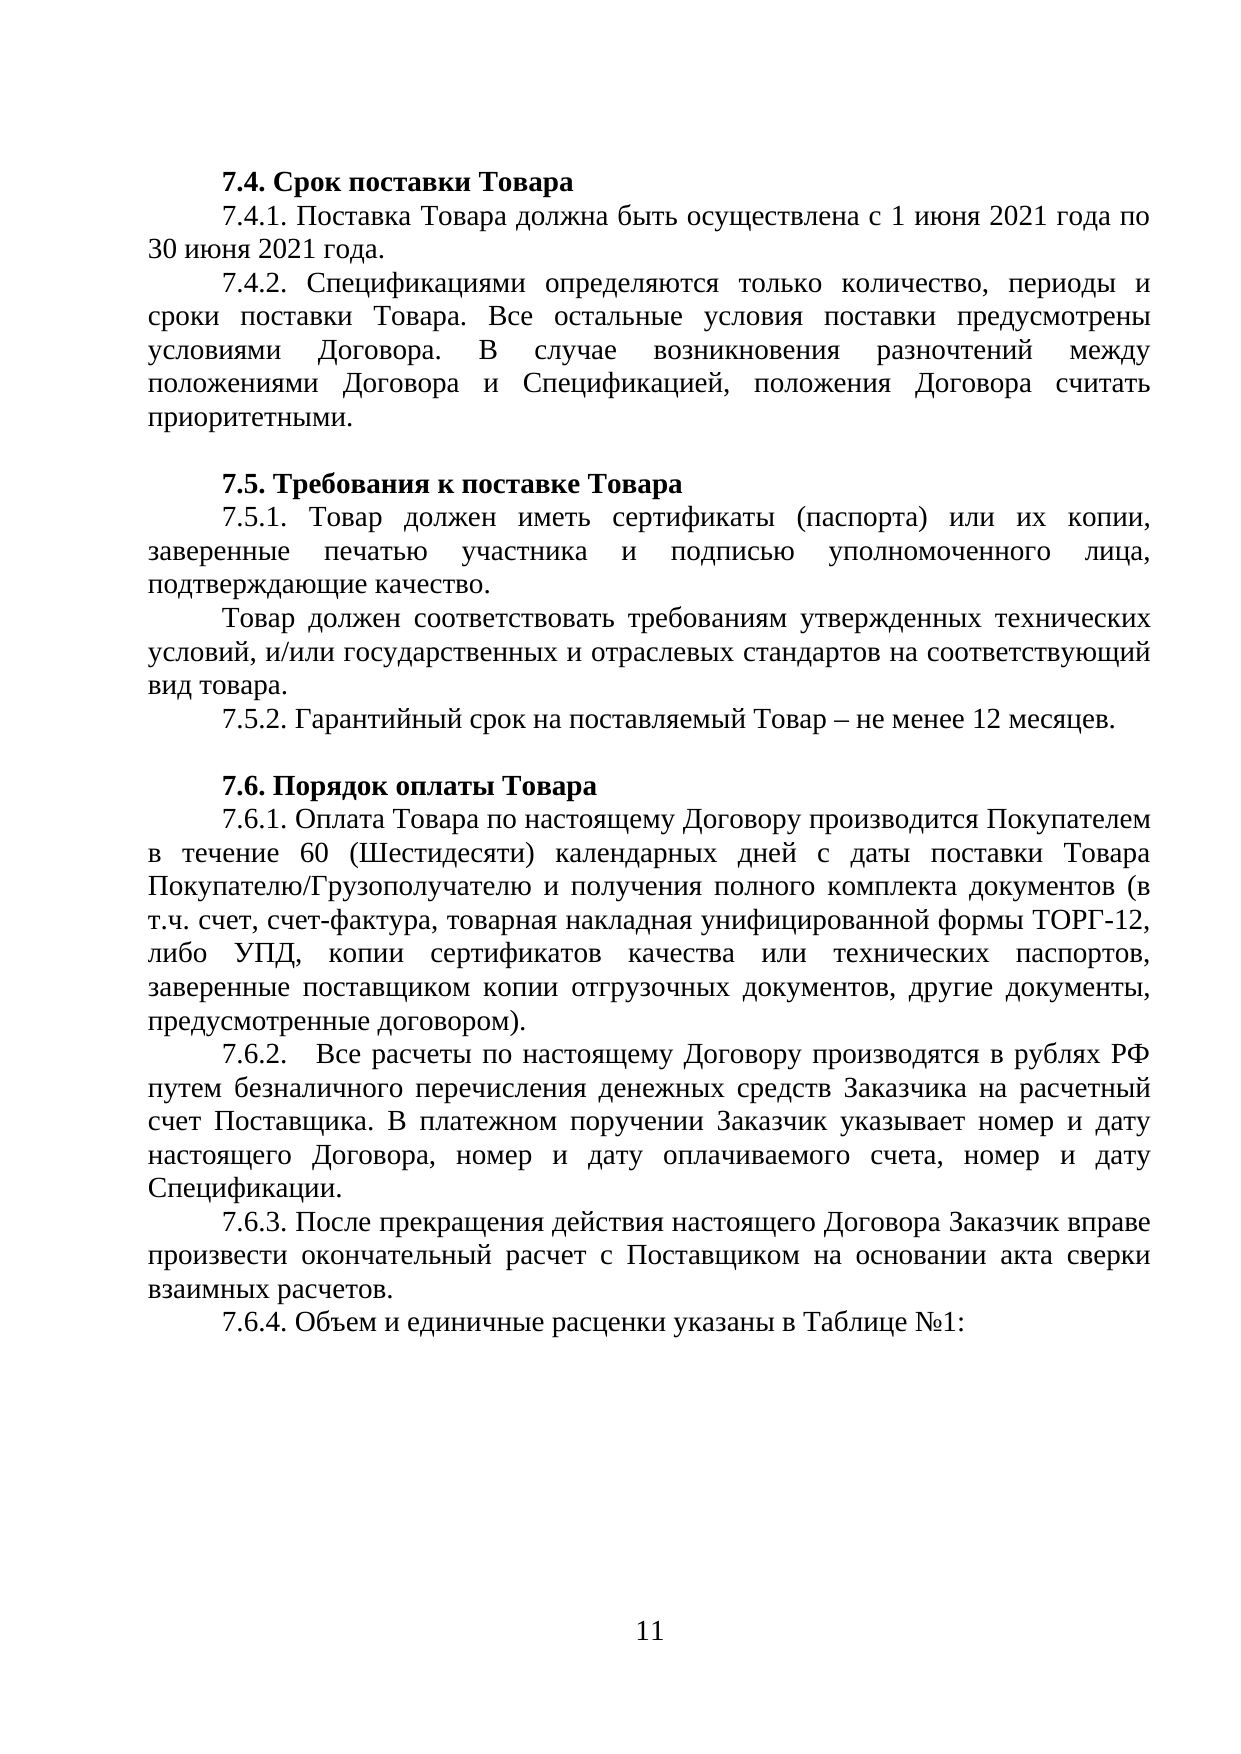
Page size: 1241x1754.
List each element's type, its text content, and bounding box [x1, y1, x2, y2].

text 7.6.1. Оплата Товара по настоящему Договору производится Покупателем в течение 60 (Шестидесяти) календарных дней с даты поставки Товара Покупателю/Грузополучателю и получения полного комплекта документов (в т.ч. счет, счет-фактура, товарная накладная унифицированной формы ТОРГ-12, либо УПД, копии сертификатов качества или технических паспортов, заверенные поставщиком копии отгрузочных документов, другие документы, предусмотренные договором). [148, 801, 1152, 1036]
list 7.4.1. Поставка Товара должна быть осуществлена с 1 июня 2021 года по 30 июня 2021 года. [148, 198, 1152, 265]
list 7.6. Порядок оплаты Товара [148, 768, 1152, 801]
list Товар должен соответствовать требованиям утвержденных технических условий, и/или государственных и отраслевых стандартов на соответствующий вид товара. [148, 600, 1152, 701]
list 7.4.2. Спецификациями определяются только количество, периоды и сроки поставки Товара. Все остальные условия поставки предусмотрены условиями Договора. В случае возникновения разночтений между положениями Договора и Спецификацией, положения Договора считать приоритетными. [148, 265, 1152, 432]
list 7.6.4. Объем и единичные расценки указаны в Таблице №1: [148, 1304, 1152, 1338]
text 7.4. Срок поставки Товара [148, 164, 1152, 198]
text 7.6.3. После прекращения действия настоящего Договора Заказчик вправе произвести окончательный расчет с Поставщиком на основании акта сверки взаимных расчетов. [148, 1204, 1152, 1304]
text 7.5. Требования к поставке Товара [148, 466, 1152, 499]
text 7.5.1. Товар должен иметь сертификаты (паспорта) или их копии, заверенные печатью участника и подписью уполномоченного лица, подтверждающие качество. [148, 499, 1152, 600]
list 7.6.2. Все расчеты по настоящему Договору производятся в рублях РФ путем безналичного перечисления денежных средств Заказчика на расчетный счет Поставщика. В платежном поручении Заказчик указывает номер и дату настоящего Договора, номер и дату оплачиваемого счета, номер и дату Спецификации. [148, 1036, 1152, 1204]
list 7.5.2. Гарантийный срок на поставляемый Товар – не менее 12 месяцев. [148, 701, 1152, 734]
